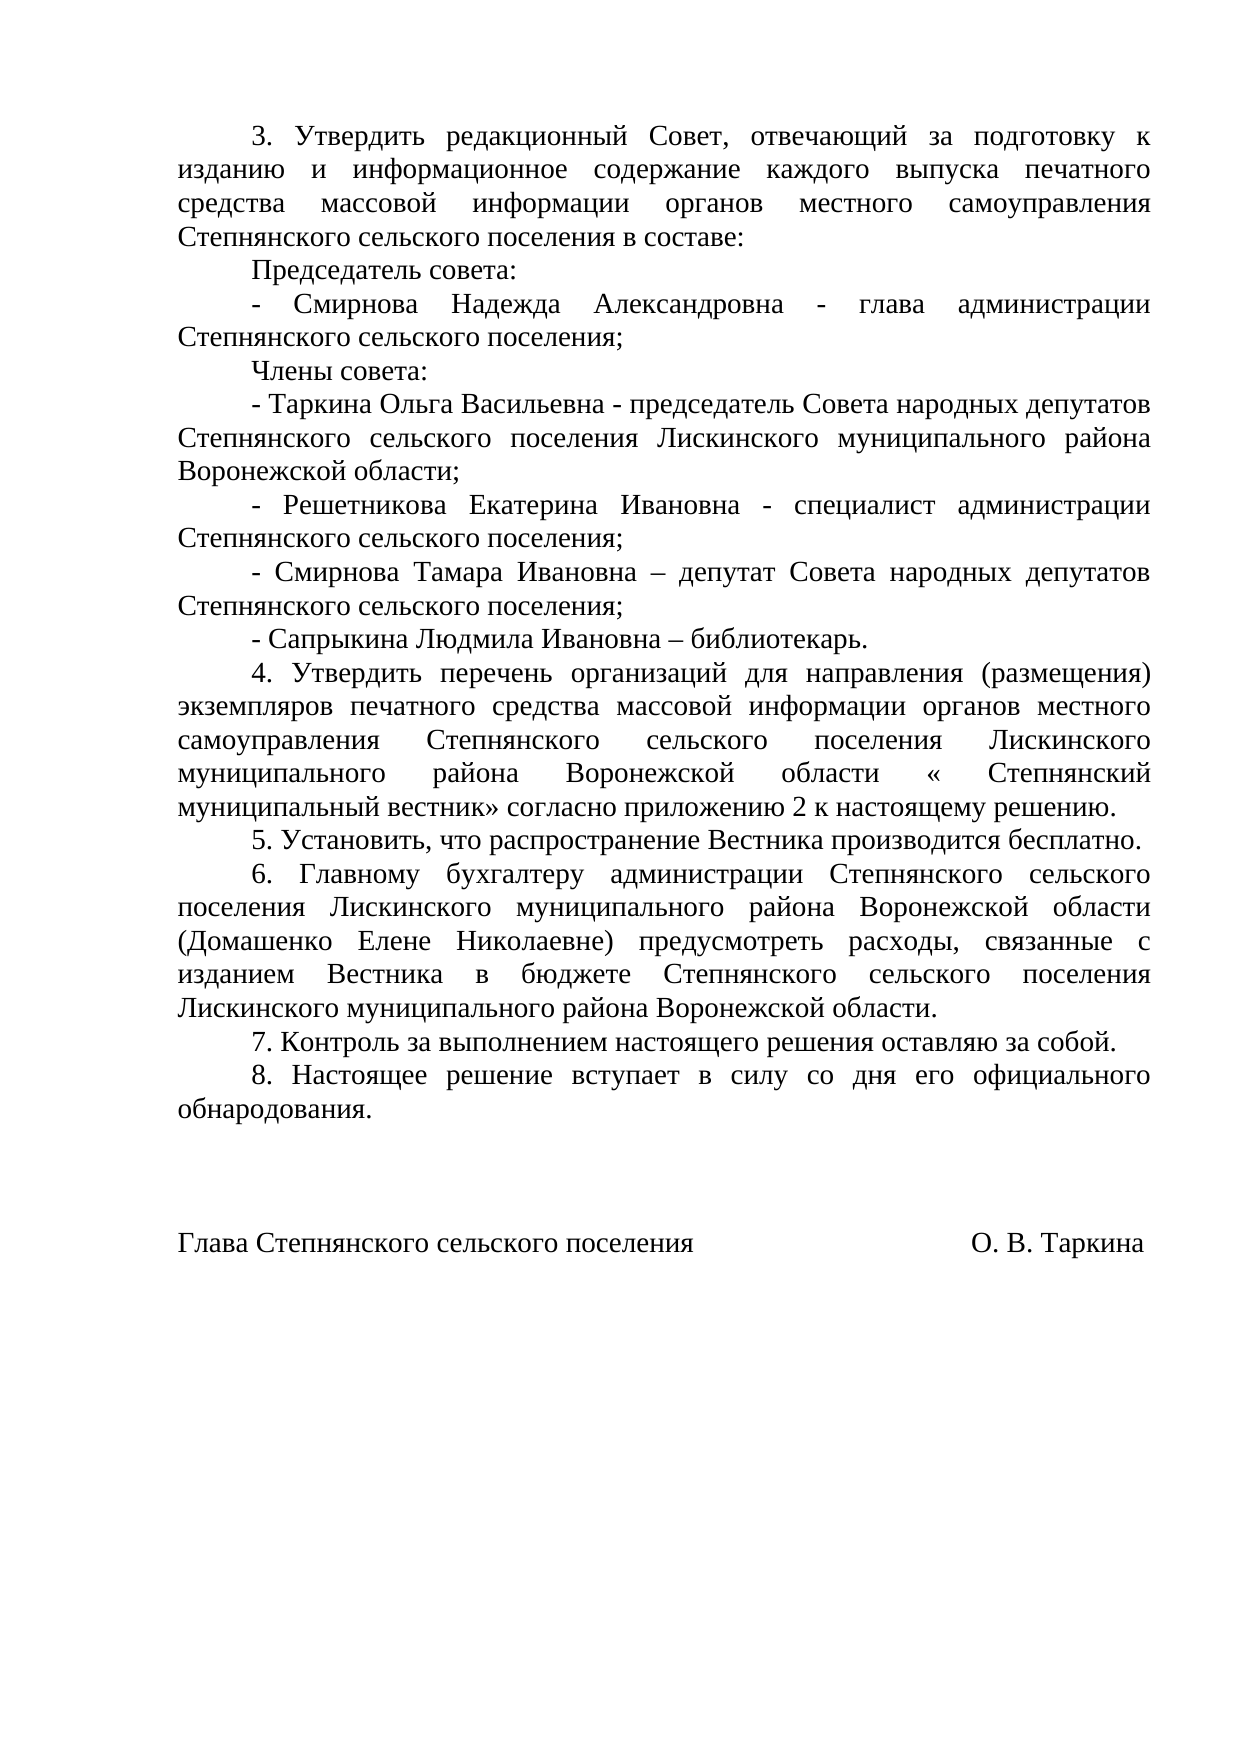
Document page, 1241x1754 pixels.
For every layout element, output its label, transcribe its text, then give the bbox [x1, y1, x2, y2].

text 5. Установить, что распространение Вестника производится бесплатно. [177, 822, 1152, 856]
text - Сапрыкина Людмила Ивановна – библиотекарь. [177, 621, 1152, 655]
text 4. Утвердить перечень организаций для направления (размещения) экземпляров печатного средства массовой информации органов местного самоуправления Степнянского сельского поселения Лискинского муниципального района Воронежской области « Степнянский муниципальный вестник» согласно приложению 2 к настоящему решению. [177, 655, 1152, 822]
text Глава Степнянского сельского поселения О. В. Таркина [177, 1225, 1152, 1258]
text - Решетникова Екатерина Ивановна - специалист администрации Степнянского сельского поселения; [177, 487, 1152, 554]
text - Смирнова Надежда Александровна - глава администрации Степнянского сельского поселения; [177, 286, 1152, 353]
text 7. Контроль за выполнением настоящего решения оставляю за собой. [177, 1024, 1152, 1057]
text - Смирнова Тамара Ивановна – депутат Совета народных депутатов Степнянского сельского поселения; [177, 554, 1152, 621]
text Председатель совета: [177, 252, 1152, 286]
text - Таркина Ольга Васильевна - председатель Совета народных депутатов Степнянского сельского поселения Лискинского муниципального района Воронежской области; [177, 386, 1152, 487]
text Члены совета: [177, 353, 1152, 386]
text 3. Утвердить редакционный Совет, отвечающий за подготовку к изданию и информационное содержание каждого выпуска печатного средства массовой информации органов местного самоуправления Степнянского сельского поселения в составе: [177, 118, 1152, 252]
text 6. Главному бухгалтеру администрации Степнянского сельского поселения Лискинского муниципального района Воронежской области (Домашенко Елене Николаевне) предусмотреть расходы, связанные с изданием Вестника в бюджете Степнянского сельского поселения Лискинского муниципального района Воронежской области. [177, 856, 1152, 1024]
text 8. Настоящее решение вступает в силу со дня его официального обнародования. [177, 1057, 1152, 1124]
